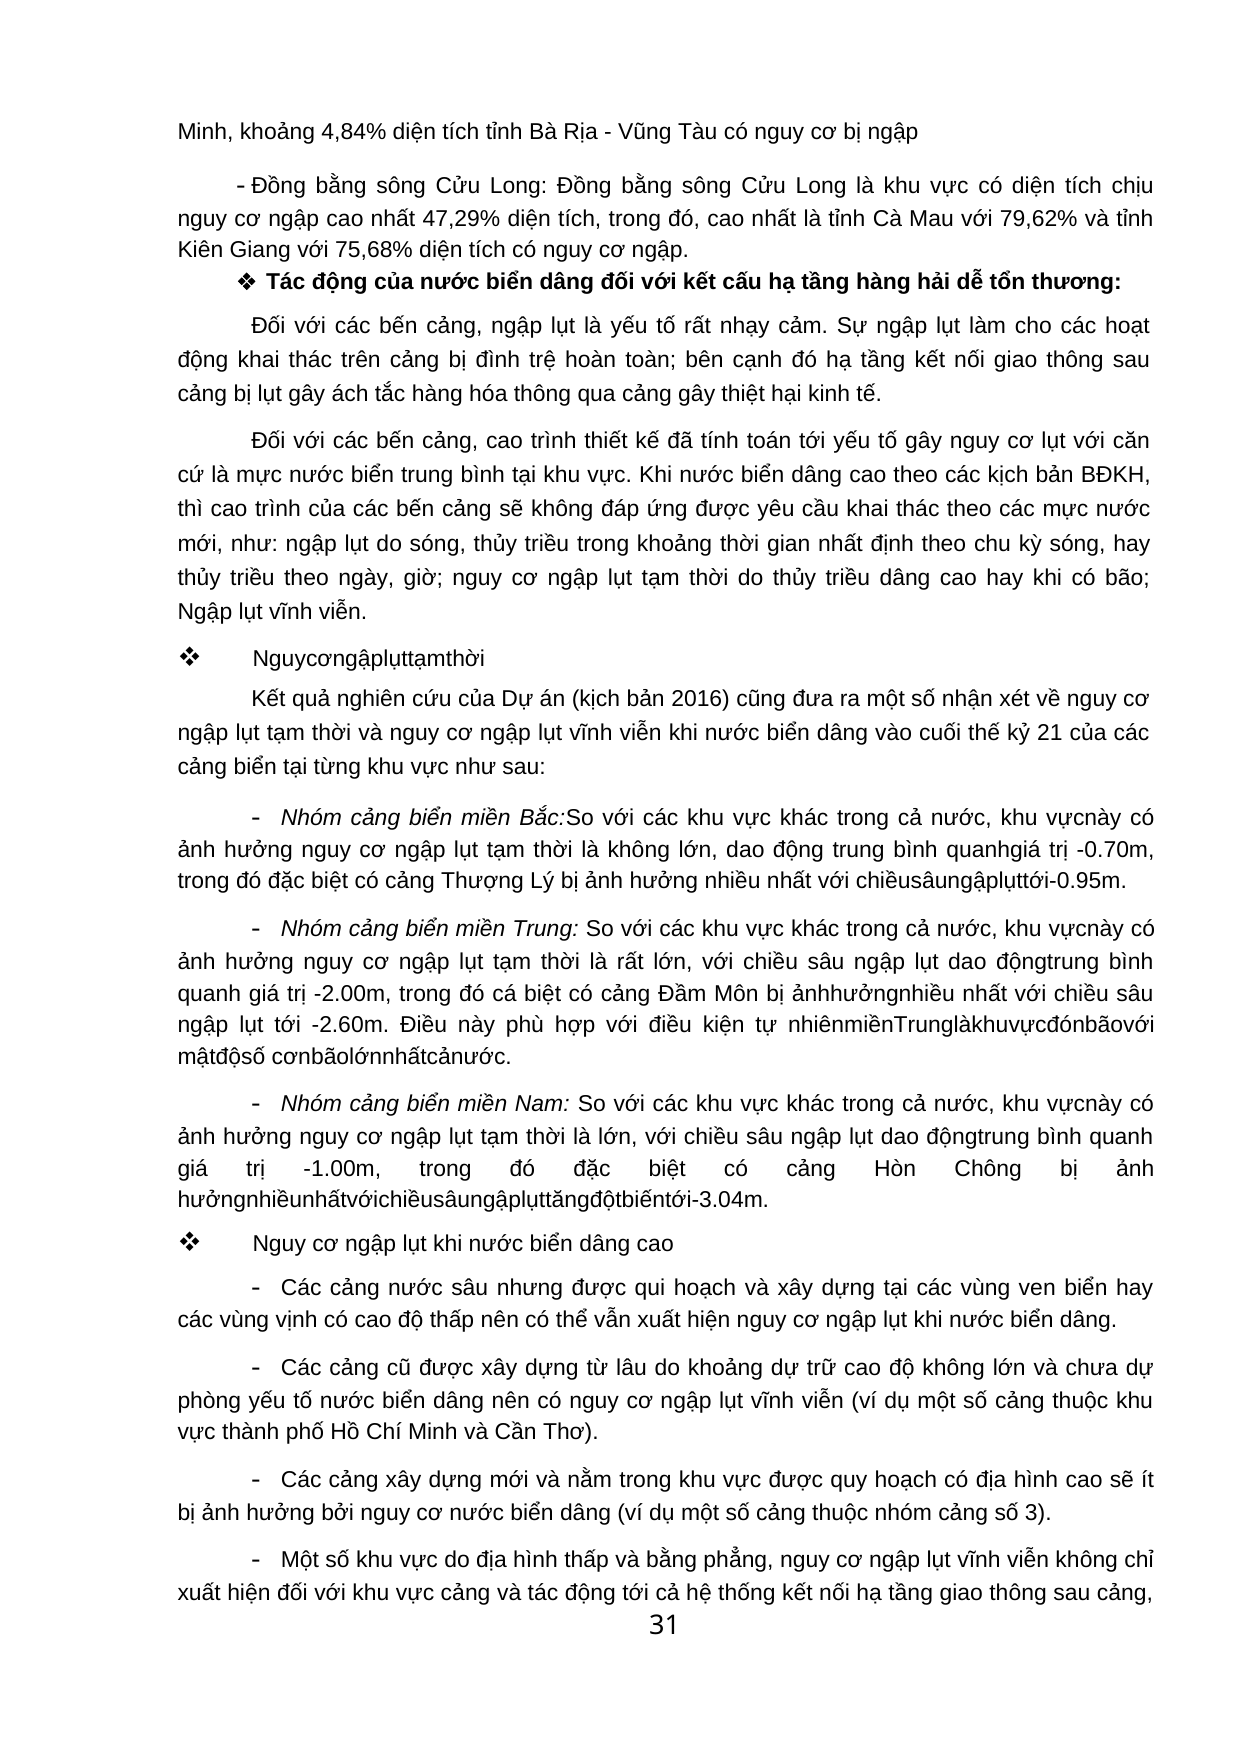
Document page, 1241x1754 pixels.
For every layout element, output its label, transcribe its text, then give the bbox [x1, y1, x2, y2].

list Các cảng nước sâu nhưng được qui hoạch và xây dựng tại các vùng ven biển hay các vùng vịnh có cao độ thấp nên có thể vẫn xuất hiện nguy cơ ngập lụt khi nước biển dâng. [177, 1270, 1155, 1333]
list Nhóm cảng biển miền Bắc:So với các khu vực khác trong cả nước, khu vựcnày có ảnh hưởng nguy cơ ngập lụt tạm thời là không lớn, dao động trung bình quanhgiá trị -0.70m, trong đó đặc biệt có cảng Thượng Lý bị ảnh hưởng nhiều nhất với chiềusâungậplụttới-0.95m. [177, 799, 1155, 894]
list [177, 118, 1155, 144]
list Các cảng cũ được xây dựng từ lâu do khoảng dự trữ cao độ không lớn và chưa dự phòng yếu tố nước biển dâng nên có nguy cơ ngập lụt vĩnh viễn (ví dụ một số cảng thuộc khu vực thành phố Hồ Chí Minh và Cần Thơ). [177, 1350, 1155, 1444]
list Các cảng xây dựng mới và nằm trong khu vực được quy hoạch có địa hình cao sẽ ít bị ảnh hưởng bởi nguy cơ nước biển dâng (ví dụ một số cảng thuộc nhóm cảng số 3). [177, 1462, 1155, 1525]
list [177, 1542, 1155, 1605]
list Tác động của nước biển dâng đối với kết cấu hạ tầng hàng hải dễ tổn thương: [236, 268, 1152, 294]
list Nhóm cảng biển miền Trung: So với các khu vực khác trong cả nước, khu vựcnày có ảnh hưởng nguy cơ ngập lụt tạm thời là rất lớn, với chiều sâu ngập lụt dao độngtrung bình quanh giá trị -2.00m, trong đó cá biệt có cảng Đầm Môn bị ảnhhưởngnhiều nhất với chiều sâu ngập lụt tới -2.60m. Điều này phù hợp với điều kiện tự nhiênmiềnTrunglàkhuvựcđónbãovới mậtđộsố cơnbãolớnnhấtcảnước. [177, 912, 1155, 1069]
list Nguy cơ ngập lụt khi nước biển dâng cao [177, 1230, 1155, 1258]
text Kết quả nghiên cứu của Dự án (kịch bản 2016) cũng đưa ra một số nhận xét về nguy cơ ngập lụt tạm thời và nguy cơ ngập lụt vĩnh viễn khi nước biển dâng vào cuối thế kỷ 21 của các cảng biển tại từng khu vực như sau: [177, 684, 1152, 779]
list Nguycơngậplụttạmthời [177, 645, 1155, 672]
list Đồng bằng sông Cửu Long: Đồng bằng sông Cửu Long là khu vực có diện tích chịu nguy cơ ngập cao nhất 47,29% diện tích, trong đó, cao nhất là tỉnh Cà Mau với 79,62% và tỉnh Kiên Giang với 75,68% diện tích có nguy cơ ngập. [177, 168, 1155, 263]
list Nhóm cảng biển miền Nam: So với các khu vực khác trong cả nước, khu vựcnày có ảnh hưởng nguy cơ ngập lụt tạm thời là lớn, với chiều sâu ngập lụt dao độngtrung bình quanh giá trị -1.00m, trong đó đặc biệt có cảng Hòn Chông bị ảnh hưởngnhiềunhấtvớichiềusâungậplụttăngđộtbiếntới-3.04m. [177, 1087, 1155, 1212]
text Đối với các bến cảng, ngập lụt là yếu tố rất nhạy cảm. Sự ngập lụt làm cho các hoạt động khai thác trên cảng bị đình trệ hoàn toàn; bên cạnh đó hạ tầng kết nối giao thông sau cảng bị lụt gây ách tắc hàng hóa thông qua cảng gây thiệt hại kinh tế. [177, 312, 1152, 407]
text Đối với các bến cảng, cao trình thiết kế đã tính toán tới yếu tố gây nguy cơ lụt với căn cứ là mực nước biển trung bình tại khu vực. Khi nước biển dâng cao theo các kịch bản BĐKH, thì cao trình của các bến cảng sẽ không đáp ứng được yêu cầu khai thác theo các mực nước mới, như: ngập lụt do sóng, thủy triều trong khoảng thời gian nhất định theo chu kỳ sóng, hay thủy triều theo ngày, giờ; nguy cơ ngập lụt tạm thời do thủy triều dâng cao hay khi có bão; Ngập lụt vĩnh viễn. [177, 427, 1152, 624]
